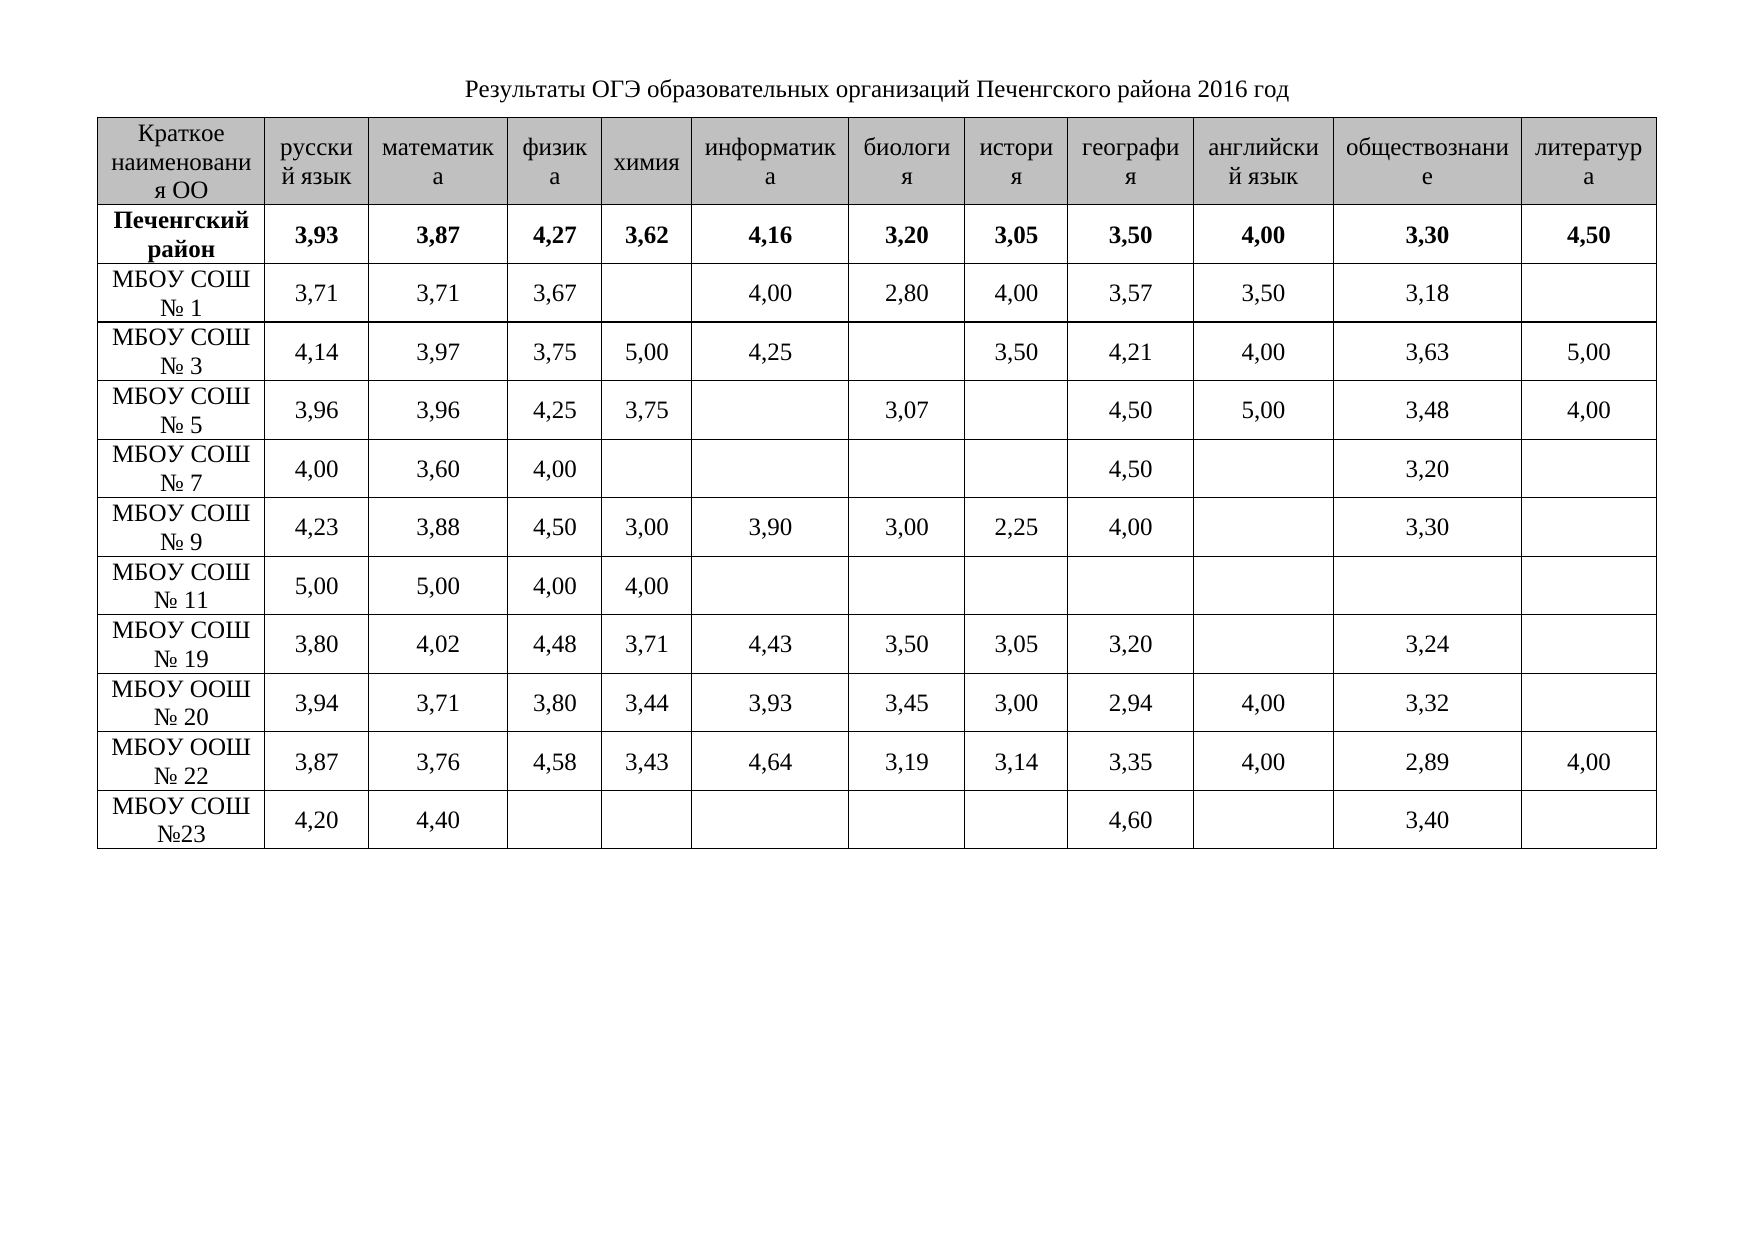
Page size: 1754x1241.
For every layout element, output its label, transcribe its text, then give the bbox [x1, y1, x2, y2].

table_cell 4,16 [692, 205, 848, 263]
table_cell 4,14 [265, 323, 368, 380]
table_cell 3,30 [1334, 205, 1521, 263]
table_cell 3,94 [265, 674, 368, 731]
table_cell 3,44 [602, 674, 691, 731]
table_cell 3,71 [602, 615, 691, 673]
table_cell 4,50 [1068, 381, 1193, 438]
table_cell [692, 557, 848, 614]
table_cell [1194, 440, 1333, 497]
table_cell 2,94 [1068, 674, 1193, 731]
table_cell 4,00 [1522, 381, 1656, 438]
table_cell 4,20 [265, 791, 368, 848]
table_cell 3,24 [1334, 615, 1521, 673]
table_cell 2,25 [965, 498, 1067, 556]
table_cell 3,05 [965, 615, 1067, 673]
table_cell [849, 440, 964, 497]
table_cell 4,00 [1194, 205, 1333, 263]
table_cell 4,00 [1194, 674, 1333, 731]
table_header литература [1522, 118, 1656, 204]
table_cell МБОУ ООШ № 20 [98, 674, 264, 731]
table_header физика [508, 118, 601, 204]
table_cell [965, 440, 1067, 497]
table_cell 3,71 [369, 674, 507, 731]
table_cell 4,27 [508, 205, 601, 263]
table_cell 3,87 [369, 205, 507, 263]
table_header история [965, 118, 1067, 204]
table_cell МБОУ СОШ № 7 [98, 440, 264, 497]
table_cell 3,93 [265, 205, 368, 263]
table_cell МБОУ ООШ № 22 [98, 732, 264, 790]
table_cell [965, 791, 1067, 848]
table_header обществознание [1334, 118, 1521, 204]
table_cell [1522, 615, 1656, 673]
table_cell 3,88 [369, 498, 507, 556]
table_cell 3,75 [602, 381, 691, 438]
table_cell 4,00 [1522, 732, 1656, 790]
table_cell 3,76 [369, 732, 507, 790]
table_cell 3,45 [849, 674, 964, 731]
table_cell 3,05 [965, 205, 1067, 263]
table_cell 4,00 [265, 440, 368, 497]
table_cell 3,71 [265, 264, 368, 321]
table_cell МБОУ СОШ № 19 [98, 615, 264, 673]
table_cell 3,07 [849, 381, 964, 438]
table_cell 3,30 [1334, 498, 1521, 556]
table_cell 5,00 [1194, 381, 1333, 438]
table_cell [602, 791, 691, 848]
table_cell [849, 323, 964, 380]
table_cell [965, 381, 1067, 438]
table_cell 3,67 [508, 264, 601, 321]
table_header Краткое наименования ОО [98, 118, 264, 204]
table_header математика [369, 118, 507, 204]
table_cell 4,25 [692, 323, 848, 380]
table_cell 4,21 [1068, 323, 1193, 380]
table_cell 5,00 [1522, 323, 1656, 380]
table_cell [1522, 557, 1656, 614]
table_cell 3,75 [508, 323, 601, 380]
text Результаты ОГЭ образовательных организаций Печенгского района 2016 год [59, 74, 1695, 103]
table_cell 3,96 [265, 381, 368, 438]
table_cell [1522, 264, 1656, 321]
table_cell 3,50 [1068, 205, 1193, 263]
table_cell 4,00 [508, 557, 601, 614]
table_cell 3,50 [1194, 264, 1333, 321]
table_cell [1194, 791, 1333, 848]
table_cell 4,58 [508, 732, 601, 790]
table_cell 4,50 [508, 498, 601, 556]
table_cell [692, 440, 848, 497]
table_cell 3,90 [692, 498, 848, 556]
table_cell 4,64 [692, 732, 848, 790]
table_cell 4,00 [1194, 732, 1333, 790]
table_cell [602, 440, 691, 497]
table_cell 3,00 [849, 498, 964, 556]
table_cell [692, 791, 848, 848]
table_cell 3,87 [265, 732, 368, 790]
table_cell [508, 791, 601, 848]
table_cell МБОУ СОШ № 3 [98, 323, 264, 380]
table_cell 4,00 [692, 264, 848, 321]
table_cell 3,71 [369, 264, 507, 321]
table_header география [1068, 118, 1193, 204]
table_cell 4,00 [1068, 498, 1193, 556]
table_cell 3,19 [849, 732, 964, 790]
table_cell 3,20 [1334, 440, 1521, 497]
table_cell 3,35 [1068, 732, 1193, 790]
table_cell 3,80 [265, 615, 368, 673]
table_cell 3,50 [849, 615, 964, 673]
table_cell 3,63 [1334, 323, 1521, 380]
table_cell МБОУ СОШ № 1 [98, 264, 264, 321]
table_cell 3,18 [1334, 264, 1521, 321]
table_cell МБОУ СОШ № 5 [98, 381, 264, 438]
table_cell 5,00 [265, 557, 368, 614]
table_cell 4,40 [369, 791, 507, 848]
table_cell [1522, 674, 1656, 731]
table_cell МБОУ СОШ № 11 [98, 557, 264, 614]
table_cell 3,48 [1334, 381, 1521, 438]
table_cell 4,60 [1068, 791, 1193, 848]
table_cell [965, 557, 1067, 614]
table_cell 4,25 [508, 381, 601, 438]
table_cell [1522, 498, 1656, 556]
table_cell 4,00 [965, 264, 1067, 321]
table_cell [1068, 557, 1193, 614]
table_cell [849, 791, 964, 848]
table_cell 3,20 [849, 205, 964, 263]
table_cell 5,00 [602, 323, 691, 380]
table_cell 5,00 [369, 557, 507, 614]
table_cell 4,50 [1068, 440, 1193, 497]
table_cell Печенгский район [98, 205, 264, 263]
table_cell [602, 264, 691, 321]
table_cell 3,62 [602, 205, 691, 263]
table_cell 4,48 [508, 615, 601, 673]
table_cell 3,40 [1334, 791, 1521, 848]
table_cell [1334, 557, 1521, 614]
table_cell [849, 557, 964, 614]
table_cell 4,23 [265, 498, 368, 556]
table_cell 4,43 [692, 615, 848, 673]
table_cell 3,60 [369, 440, 507, 497]
table_cell 3,32 [1334, 674, 1521, 731]
table_cell [1194, 615, 1333, 673]
table_cell 2,80 [849, 264, 964, 321]
table_cell 3,93 [692, 674, 848, 731]
table_cell 3,00 [965, 674, 1067, 731]
table_header английский язык [1194, 118, 1333, 204]
table_header химия [602, 118, 691, 204]
table_cell 3,57 [1068, 264, 1193, 321]
table_cell 3,20 [1068, 615, 1193, 673]
table_cell 3,00 [602, 498, 691, 556]
table_cell 3,43 [602, 732, 691, 790]
table_cell МБОУ СОШ №23 [98, 791, 264, 848]
table_cell МБОУ СОШ № 9 [98, 498, 264, 556]
table_cell 4,00 [602, 557, 691, 614]
table_cell [1194, 557, 1333, 614]
table_cell 3,96 [369, 381, 507, 438]
table_cell [1194, 498, 1333, 556]
table_cell 3,80 [508, 674, 601, 731]
table_cell 4,02 [369, 615, 507, 673]
table_cell 2,89 [1334, 732, 1521, 790]
table_header биология [849, 118, 964, 204]
table_cell 4,00 [1194, 323, 1333, 380]
table_header информатика [692, 118, 848, 204]
table_cell 3,14 [965, 732, 1067, 790]
table_header русский язык [265, 118, 368, 204]
table_cell 4,00 [508, 440, 601, 497]
table_cell 3,50 [965, 323, 1067, 380]
table_cell 4,50 [1522, 205, 1656, 263]
table_cell [692, 381, 848, 438]
table_cell [1522, 791, 1656, 848]
table_cell [1522, 440, 1656, 497]
table_cell 3,97 [369, 323, 507, 380]
